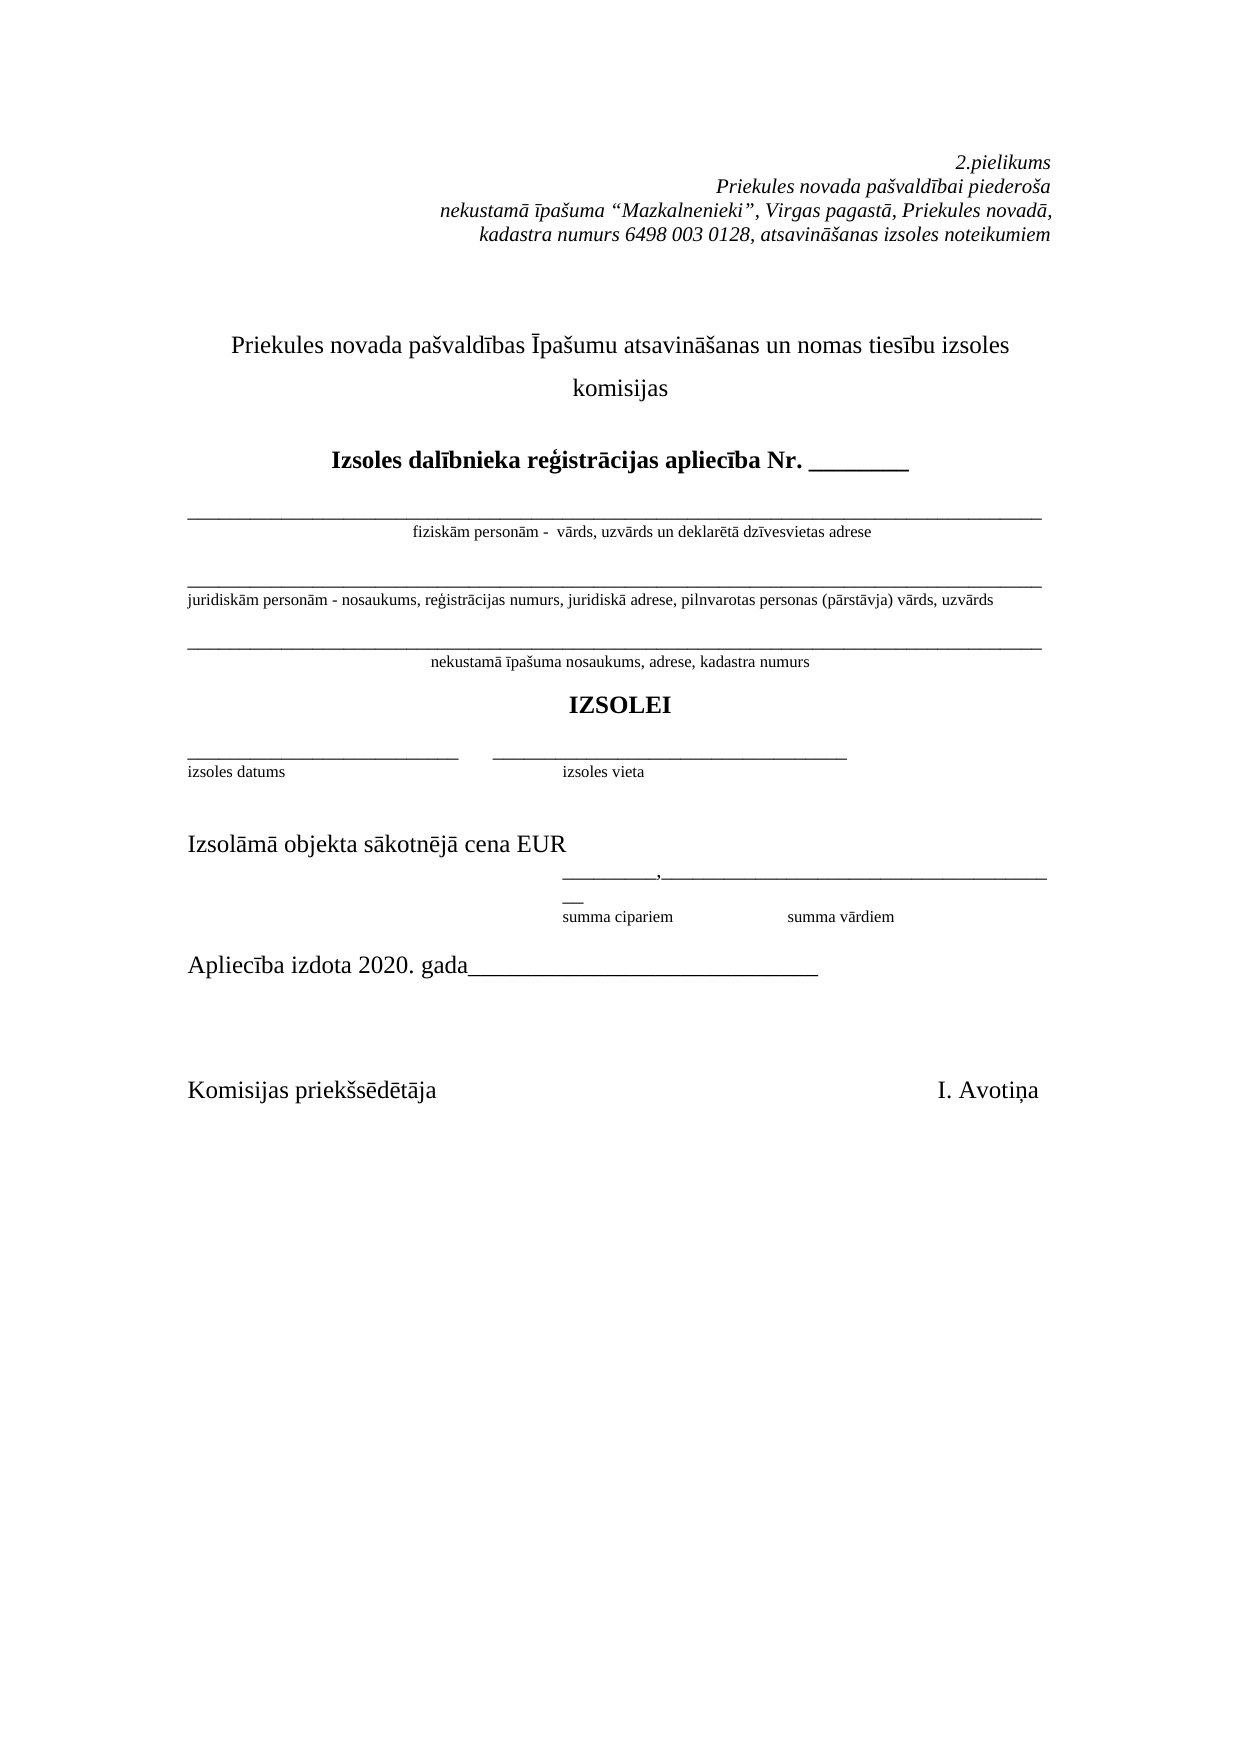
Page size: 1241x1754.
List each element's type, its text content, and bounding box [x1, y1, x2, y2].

text __________________________ __________________________________ [187, 738, 1053, 762]
text __________________________________________________________________________________ [187, 566, 1053, 589]
text juridiskām personām - nosaukums, reģistrācijas numurs, juridiskā adrese, pilnvarotas personas (pārstāvja) vārds, uzvārds [187, 589, 1053, 609]
text Priekules novada pašvaldības Īpašumu atsavināšanas un nomas tiesību izsoles komisijas [187, 330, 1053, 402]
text fiziskām personām - vārds, uzvārds un deklarētā dzīvesvietas adrese [187, 522, 1053, 541]
text nekustamā īpašuma nosaukums, adrese, kadastra numurs [187, 652, 1053, 671]
text summa cipariem summa vārdiem [187, 906, 1053, 926]
text nekustamā īpašuma “Mazkalnenieki”, Virgas pagastā, Priekules novadā, [187, 198, 1053, 222]
text 2.pielikums [187, 150, 1053, 174]
text izsoles datums izsoles vieta [187, 762, 1053, 781]
text Izsolāmā objekta sākotnējā cena EUR _________,_______________________________________ [187, 829, 1053, 906]
text Komisijas priekšsēdētāja I. Avotiņa [187, 1075, 1053, 1103]
text __________________________________________________________________________________ [187, 498, 1053, 522]
text kadastra numurs 6498 003 0128, atsavināšanas izsoles noteikumiem [187, 222, 1053, 246]
text Izsoles dalībnieka reģistrācijas apliecība Nr. ________ [187, 445, 1053, 474]
text Apliecība izdota 2020. gada____________________________ [187, 950, 1053, 978]
text IZSOLEI [187, 690, 1053, 719]
text Priekules novada pašvaldībai piederoša [187, 174, 1053, 198]
text __________________________________________________________________________________ [187, 628, 1053, 652]
